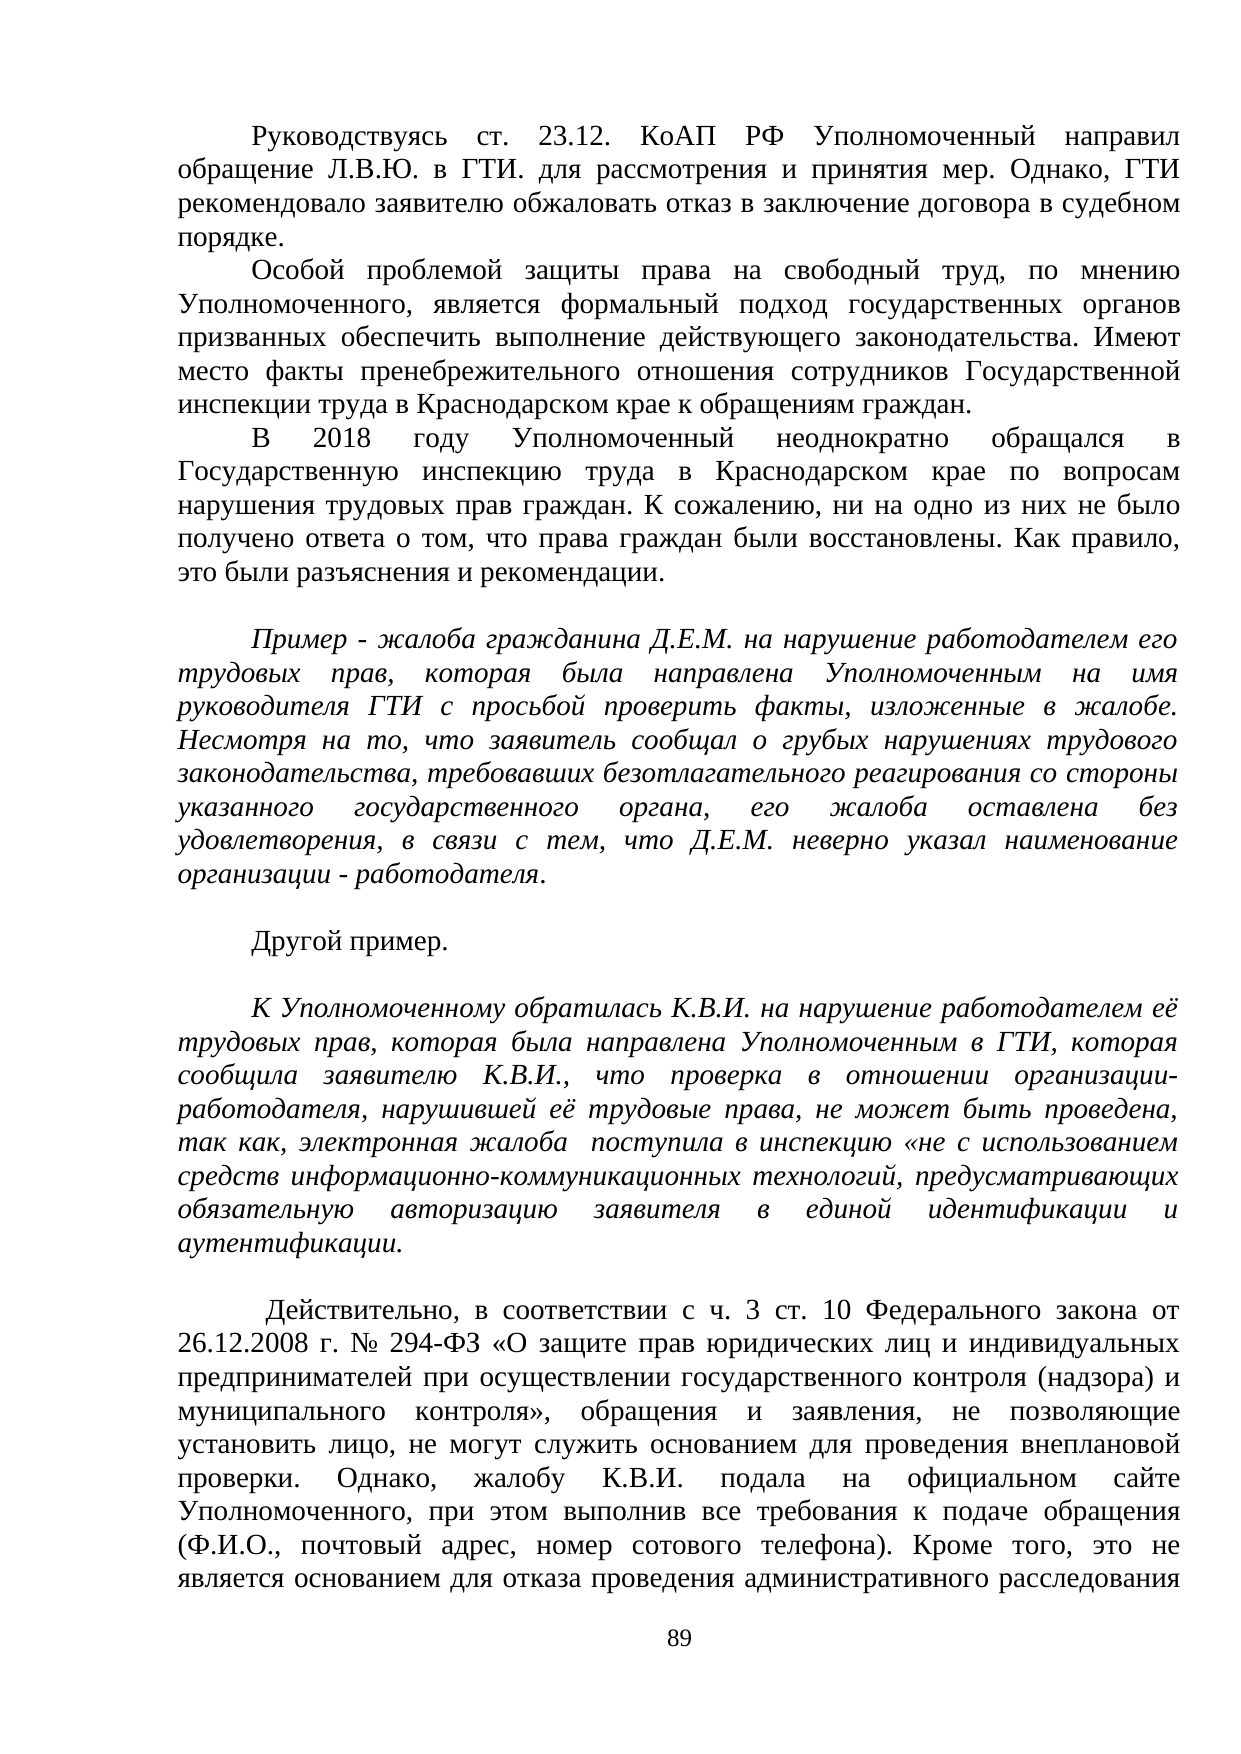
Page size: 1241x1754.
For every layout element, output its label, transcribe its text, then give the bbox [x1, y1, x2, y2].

text В 2018 году Уполномоченный неоднократно обращался в Государственную инспекцию труда в Краснодарском крае по вопросам нарушения трудовых прав граждан. К сожалению, ни на одно из них не было получено ответа о том, что права граждан были восстановлены. Как правило, это были разъяснения и рекомендации. [177, 420, 1181, 588]
text Другой пример. [177, 923, 1181, 957]
text К Уполномоченному обратилась К.В.И. на нарушение работодателем её трудовых прав, которая была направлена Уполномоченным в ГТИ, которая сообщила заявителю К.В.И., что проверка в отношении организации-работодателя, нарушившей её трудовые права, не может быть проведена, так как, электронная жалоба поступила в инспекцию «не с использованием средств информационно-коммуникационных технологий, предусматривающих обязательную авторизацию заявителя в единой идентификации и аутентификации. [177, 990, 1181, 1258]
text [177, 1292, 1181, 1594]
text Руководствуясь ст. 23.12. КоАП РФ Уполномоченный направил обращение Л.В.Ю. в ГТИ. для рассмотрения и принятия мер. Однако, ГТИ рекомендовало заявителю обжаловать отказ в заключение договора в судебном порядке. [177, 118, 1181, 252]
text Пример - жалоба гражданина Д.Е.М. на нарушение работодателем его трудовых прав, которая была направлена Уполномоченным на имя руководителя ГТИ с просьбой проверить факты, изложенные в жалобе. Несмотря на то, что заявитель сообщал о грубых нарушениях трудового законодательства, требовавших безотлагательного реагирования со стороны указанного государственного органа, его жалоба оставлена без удовлетворения, в связи с тем, что Д.Е.М. неверно указал наименование организации - работодателя. [177, 621, 1181, 889]
text Особой проблемой защиты права на свободный труд, по мнению Уполномоченного, является формальный подход государственных органов призванных обеспечить выполнение действующего законодательства. Имеют место факты пренебрежительного отношения сотрудников Государственной инспекции труда в Краснодарском крае к обращениям граждан. [177, 252, 1181, 420]
